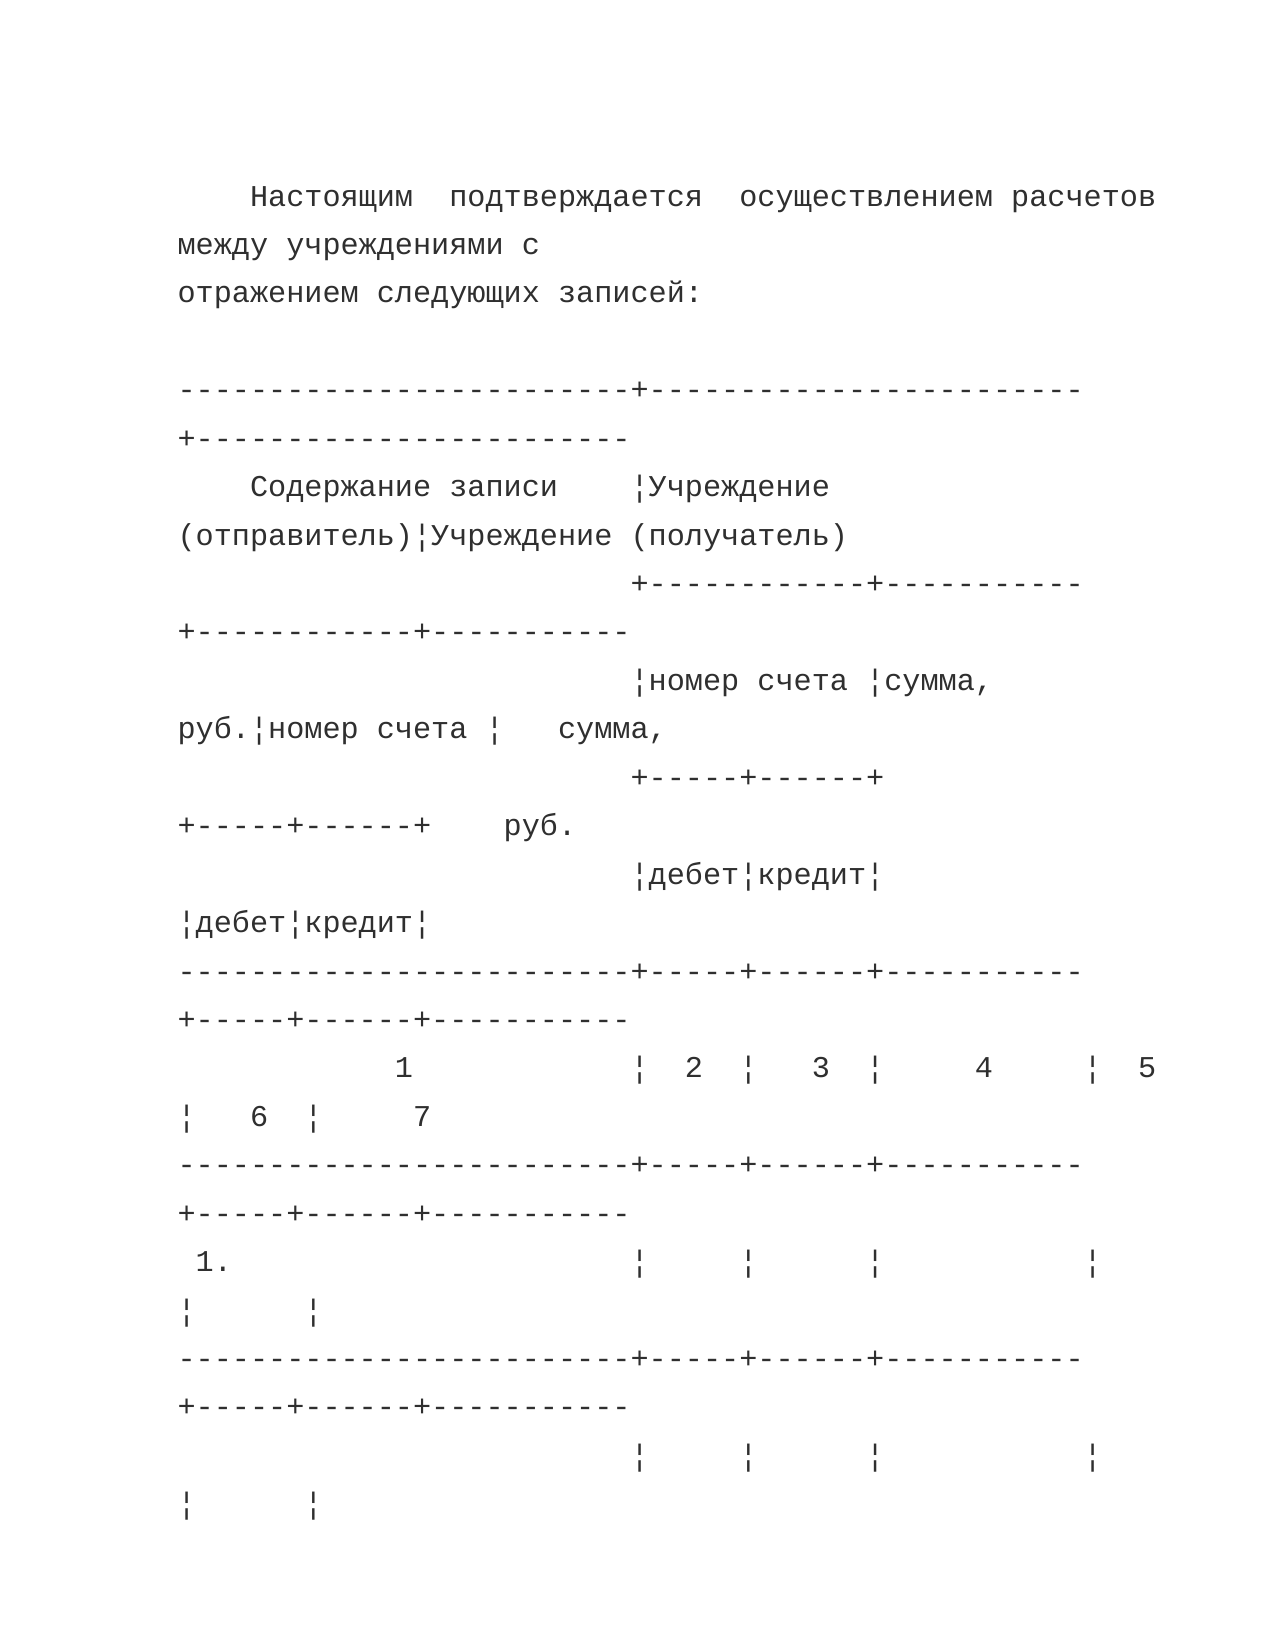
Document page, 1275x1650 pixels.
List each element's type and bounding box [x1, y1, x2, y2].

text [177, 118, 1186, 1523]
